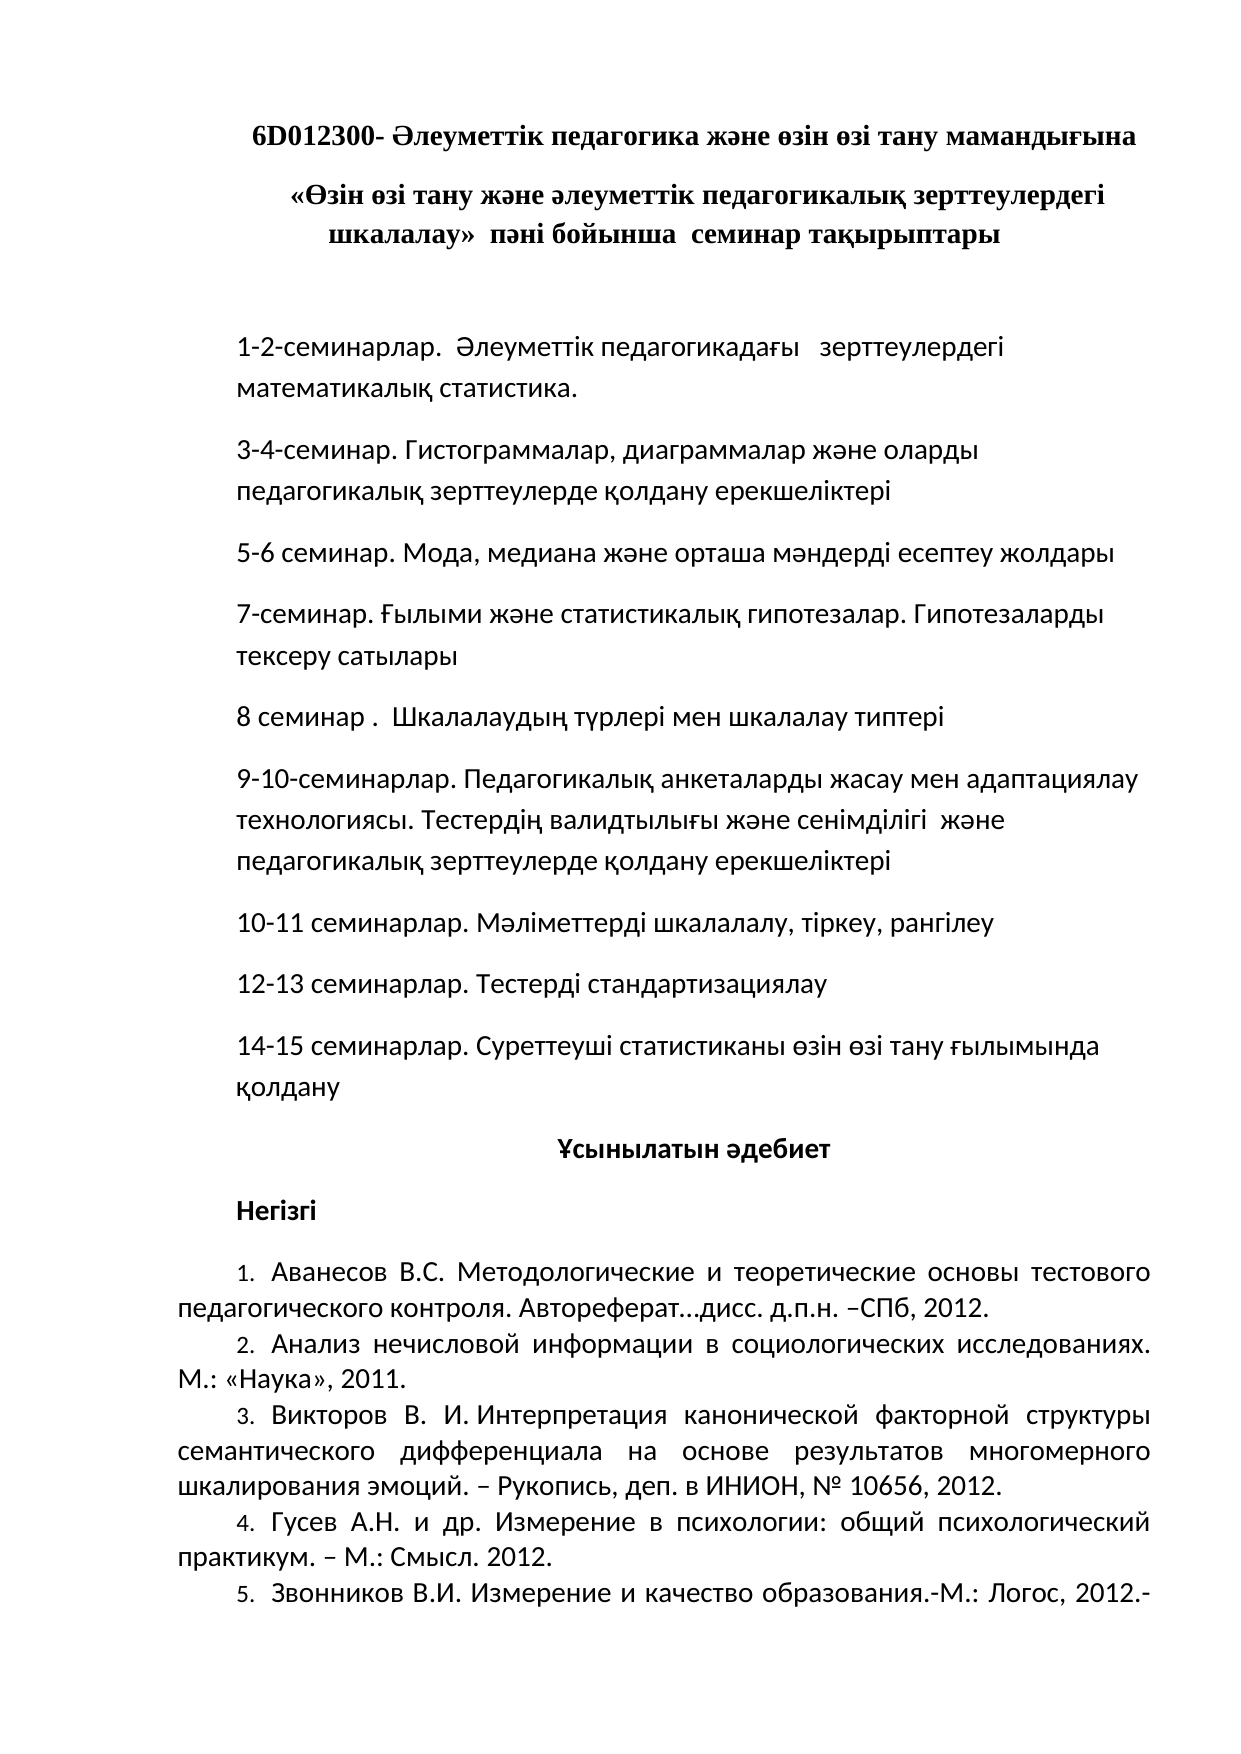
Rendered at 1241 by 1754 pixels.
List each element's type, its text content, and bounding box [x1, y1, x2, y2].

text 12-13 семинарлар. Тестерді стандартизациялау [236, 966, 1152, 1001]
list Анализ нечисловой информации в социологических исследованиях. М.: «Наука», 2011. [177, 1325, 1152, 1396]
text Негізгі [177, 1192, 1152, 1227]
text Ұсынылатын әдебиет [177, 1130, 1152, 1166]
text 14-15 семинарлар. Суреттеуші статистиканы өзін өзі тану ғылымында қолдану [236, 1027, 1152, 1104]
text 3-4-семинар. Гистограммалар, диаграммалар және оларды педагогикалық зерттеулерде қолдану ерекшеліктері [236, 431, 1152, 508]
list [177, 1574, 1152, 1610]
text 8 семинар . Шкалалаудың түрлері мен шкалалау типтері [236, 698, 1152, 734]
text «Өзін өзі тану және әлеуметтік педагогикалық зерттеулердегі шкалалау» пәні бойынша семинар тақырыптары [177, 177, 1152, 249]
text 10-11 семинарлар. Мәліметтерді шкалалалу, тіркеу, рангілеу [236, 904, 1152, 939]
list Викторов В. И. Интерпретация канонической факторной структуры семантического дифференциала на основе результатов многомерного шкалирования эмоций. – Рукопись, деп. в ИНИОН, № 10656, 2012. [177, 1396, 1152, 1503]
text 6D012300- Әлеуметтік педагогика және өзін өзі тану мамандығына [177, 118, 1152, 152]
text 9-10-семинарлар. Педагогикалық анкеталарды жасау мен адаптациялау технологиясы. Тестердің валидтылығы және сенімділігі және педагогикалық зерттеулерде қолдану ерекшеліктері [236, 760, 1152, 878]
list Аванесов В.С. Методологические и теоретические основы тестового педагогического контроля. Автореферат…дисс. д.п.н. –СПб, 2012. [177, 1253, 1152, 1325]
text 5-6 семинар. Мода, медиана және орташа мәндерді есептеу жолдары [236, 534, 1152, 569]
text 1-2-семинарлар. Әлеуметтік педагогикадағы зерттеулердегі математикалық статистика. [236, 328, 1152, 405]
text 7-семинар. Ғылыми және статистикалық гипотезалар. Гипотезаларды тексеру сатылары [236, 596, 1152, 672]
list Гусев А.Н. и др. Измерение в психологии: общий психологический практикум. – М.: Смысл. 2012. [177, 1503, 1152, 1574]
